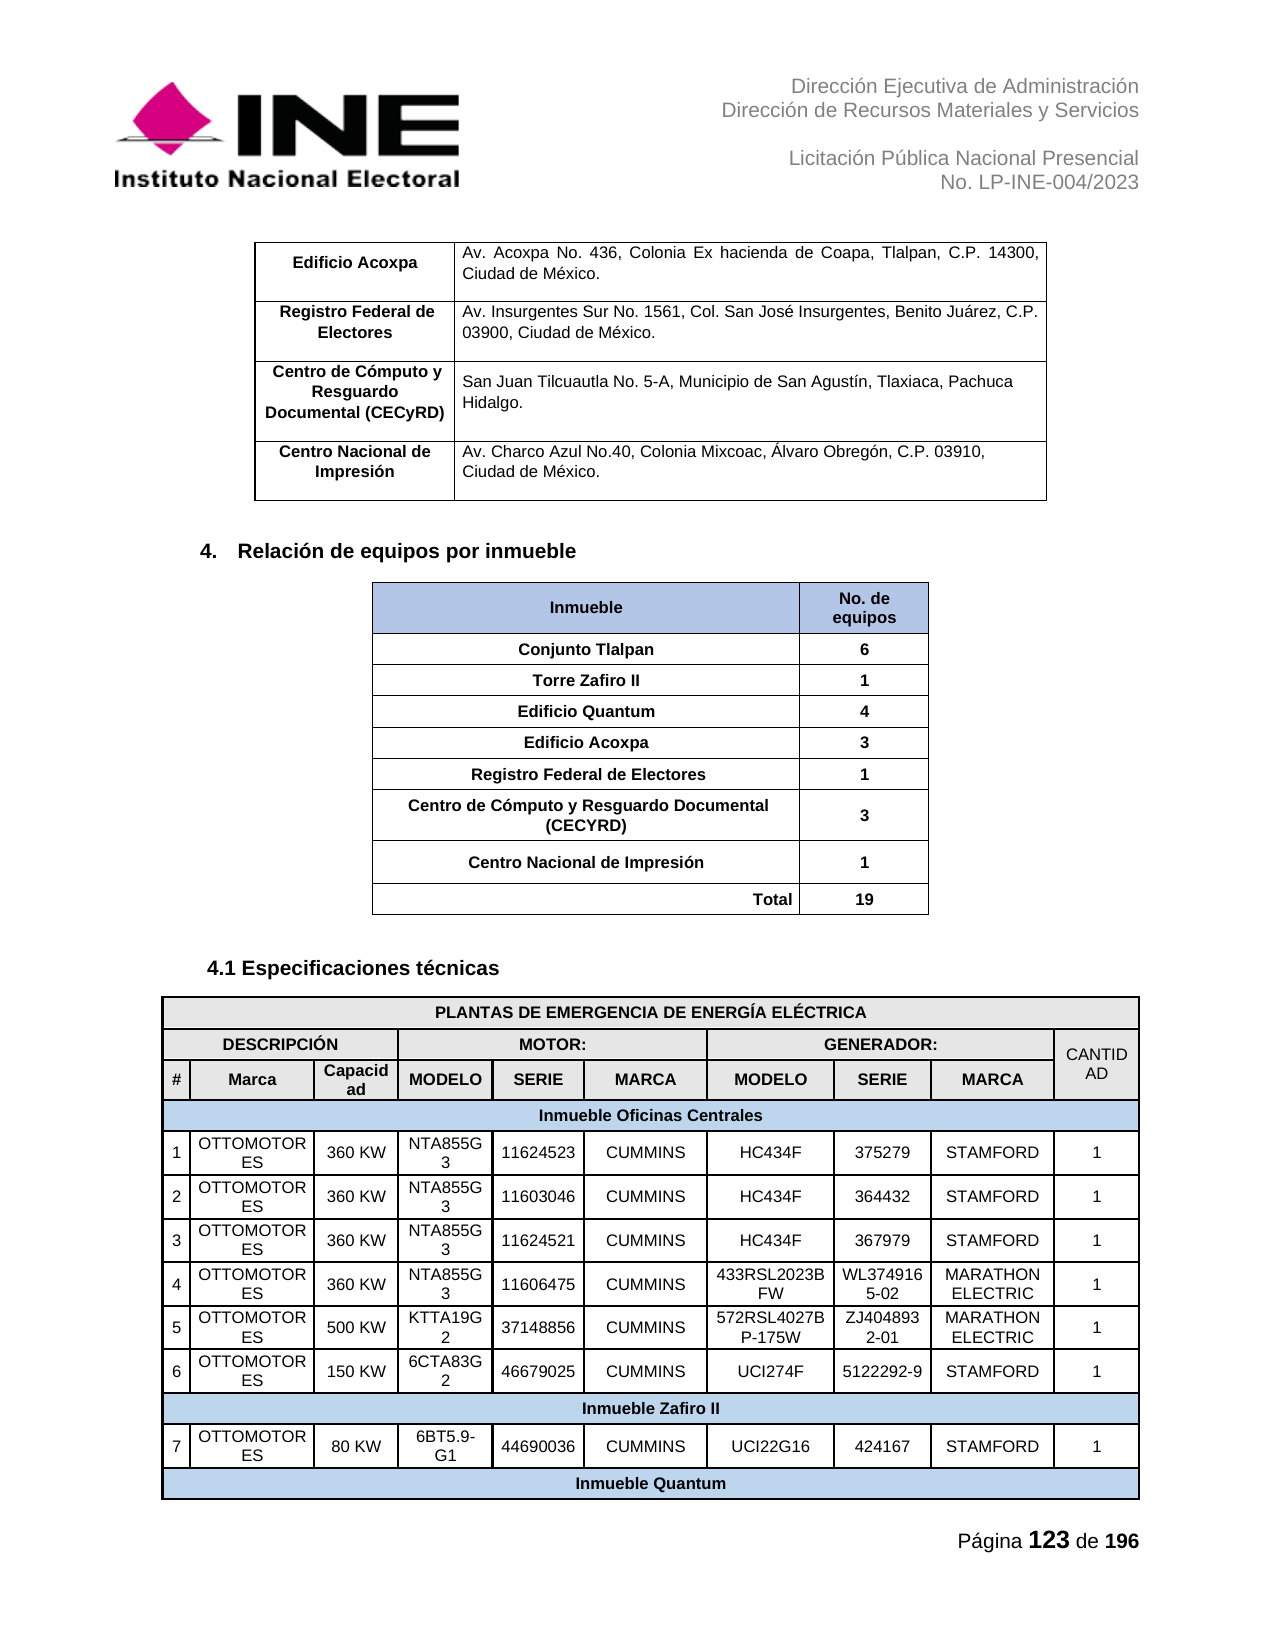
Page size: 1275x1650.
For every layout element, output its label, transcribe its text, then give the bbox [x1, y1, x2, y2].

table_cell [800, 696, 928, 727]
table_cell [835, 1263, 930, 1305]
list Relación de equipos por inmueble [200, 539, 1139, 563]
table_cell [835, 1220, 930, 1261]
text 4.1 Especificaciones técnicas [207, 956, 1139, 979]
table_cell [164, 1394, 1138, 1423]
picture [115, 82, 459, 187]
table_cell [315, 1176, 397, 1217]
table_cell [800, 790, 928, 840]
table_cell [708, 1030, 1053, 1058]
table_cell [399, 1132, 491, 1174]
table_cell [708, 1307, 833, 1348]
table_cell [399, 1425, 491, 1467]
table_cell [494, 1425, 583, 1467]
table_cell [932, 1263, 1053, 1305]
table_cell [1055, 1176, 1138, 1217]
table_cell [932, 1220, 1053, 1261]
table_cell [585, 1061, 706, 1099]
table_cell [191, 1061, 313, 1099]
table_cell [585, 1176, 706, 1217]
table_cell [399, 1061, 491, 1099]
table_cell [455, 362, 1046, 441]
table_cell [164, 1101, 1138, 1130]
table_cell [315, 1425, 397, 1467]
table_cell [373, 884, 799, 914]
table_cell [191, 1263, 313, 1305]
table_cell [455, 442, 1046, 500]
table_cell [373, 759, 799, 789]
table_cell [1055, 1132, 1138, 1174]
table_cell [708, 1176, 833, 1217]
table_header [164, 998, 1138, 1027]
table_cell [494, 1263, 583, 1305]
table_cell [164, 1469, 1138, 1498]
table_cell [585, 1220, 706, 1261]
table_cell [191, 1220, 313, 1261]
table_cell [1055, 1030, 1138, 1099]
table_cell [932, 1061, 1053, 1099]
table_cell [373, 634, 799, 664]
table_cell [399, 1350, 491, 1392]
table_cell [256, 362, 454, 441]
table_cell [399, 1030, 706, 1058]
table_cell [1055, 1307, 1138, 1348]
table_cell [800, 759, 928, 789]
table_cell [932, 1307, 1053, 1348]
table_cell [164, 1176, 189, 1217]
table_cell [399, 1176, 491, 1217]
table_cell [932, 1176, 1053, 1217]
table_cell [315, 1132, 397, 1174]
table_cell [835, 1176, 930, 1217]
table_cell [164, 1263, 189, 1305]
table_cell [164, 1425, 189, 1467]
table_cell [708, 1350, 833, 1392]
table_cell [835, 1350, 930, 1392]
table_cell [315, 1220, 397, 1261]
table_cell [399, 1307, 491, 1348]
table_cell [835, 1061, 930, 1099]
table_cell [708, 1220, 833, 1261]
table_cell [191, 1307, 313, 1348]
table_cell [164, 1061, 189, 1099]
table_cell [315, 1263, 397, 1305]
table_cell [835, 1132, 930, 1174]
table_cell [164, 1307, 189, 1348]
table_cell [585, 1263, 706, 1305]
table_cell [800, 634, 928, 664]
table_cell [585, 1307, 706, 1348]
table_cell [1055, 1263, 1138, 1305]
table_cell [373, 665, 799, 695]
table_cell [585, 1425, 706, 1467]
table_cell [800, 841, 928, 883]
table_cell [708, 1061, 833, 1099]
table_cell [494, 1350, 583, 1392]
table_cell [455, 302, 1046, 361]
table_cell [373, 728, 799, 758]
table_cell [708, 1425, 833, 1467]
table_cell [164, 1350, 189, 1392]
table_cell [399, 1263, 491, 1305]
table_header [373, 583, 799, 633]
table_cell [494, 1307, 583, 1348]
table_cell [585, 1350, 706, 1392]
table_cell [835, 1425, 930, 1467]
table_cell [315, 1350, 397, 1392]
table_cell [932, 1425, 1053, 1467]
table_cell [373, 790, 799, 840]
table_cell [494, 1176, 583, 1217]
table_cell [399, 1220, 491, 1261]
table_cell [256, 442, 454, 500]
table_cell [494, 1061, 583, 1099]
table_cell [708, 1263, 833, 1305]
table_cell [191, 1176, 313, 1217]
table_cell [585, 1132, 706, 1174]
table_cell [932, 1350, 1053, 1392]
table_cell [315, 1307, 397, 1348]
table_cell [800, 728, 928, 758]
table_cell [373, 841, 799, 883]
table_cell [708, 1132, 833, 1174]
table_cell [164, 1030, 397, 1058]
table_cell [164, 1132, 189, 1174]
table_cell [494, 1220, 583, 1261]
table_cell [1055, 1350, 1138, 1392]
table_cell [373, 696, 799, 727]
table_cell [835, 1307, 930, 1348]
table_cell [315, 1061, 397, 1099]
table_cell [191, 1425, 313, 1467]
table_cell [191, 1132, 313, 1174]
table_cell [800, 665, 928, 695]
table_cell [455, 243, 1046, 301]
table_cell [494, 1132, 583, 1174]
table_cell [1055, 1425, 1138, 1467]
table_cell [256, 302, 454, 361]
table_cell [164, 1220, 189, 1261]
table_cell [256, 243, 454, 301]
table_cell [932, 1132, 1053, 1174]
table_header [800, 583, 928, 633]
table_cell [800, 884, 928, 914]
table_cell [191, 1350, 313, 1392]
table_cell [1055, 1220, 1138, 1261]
